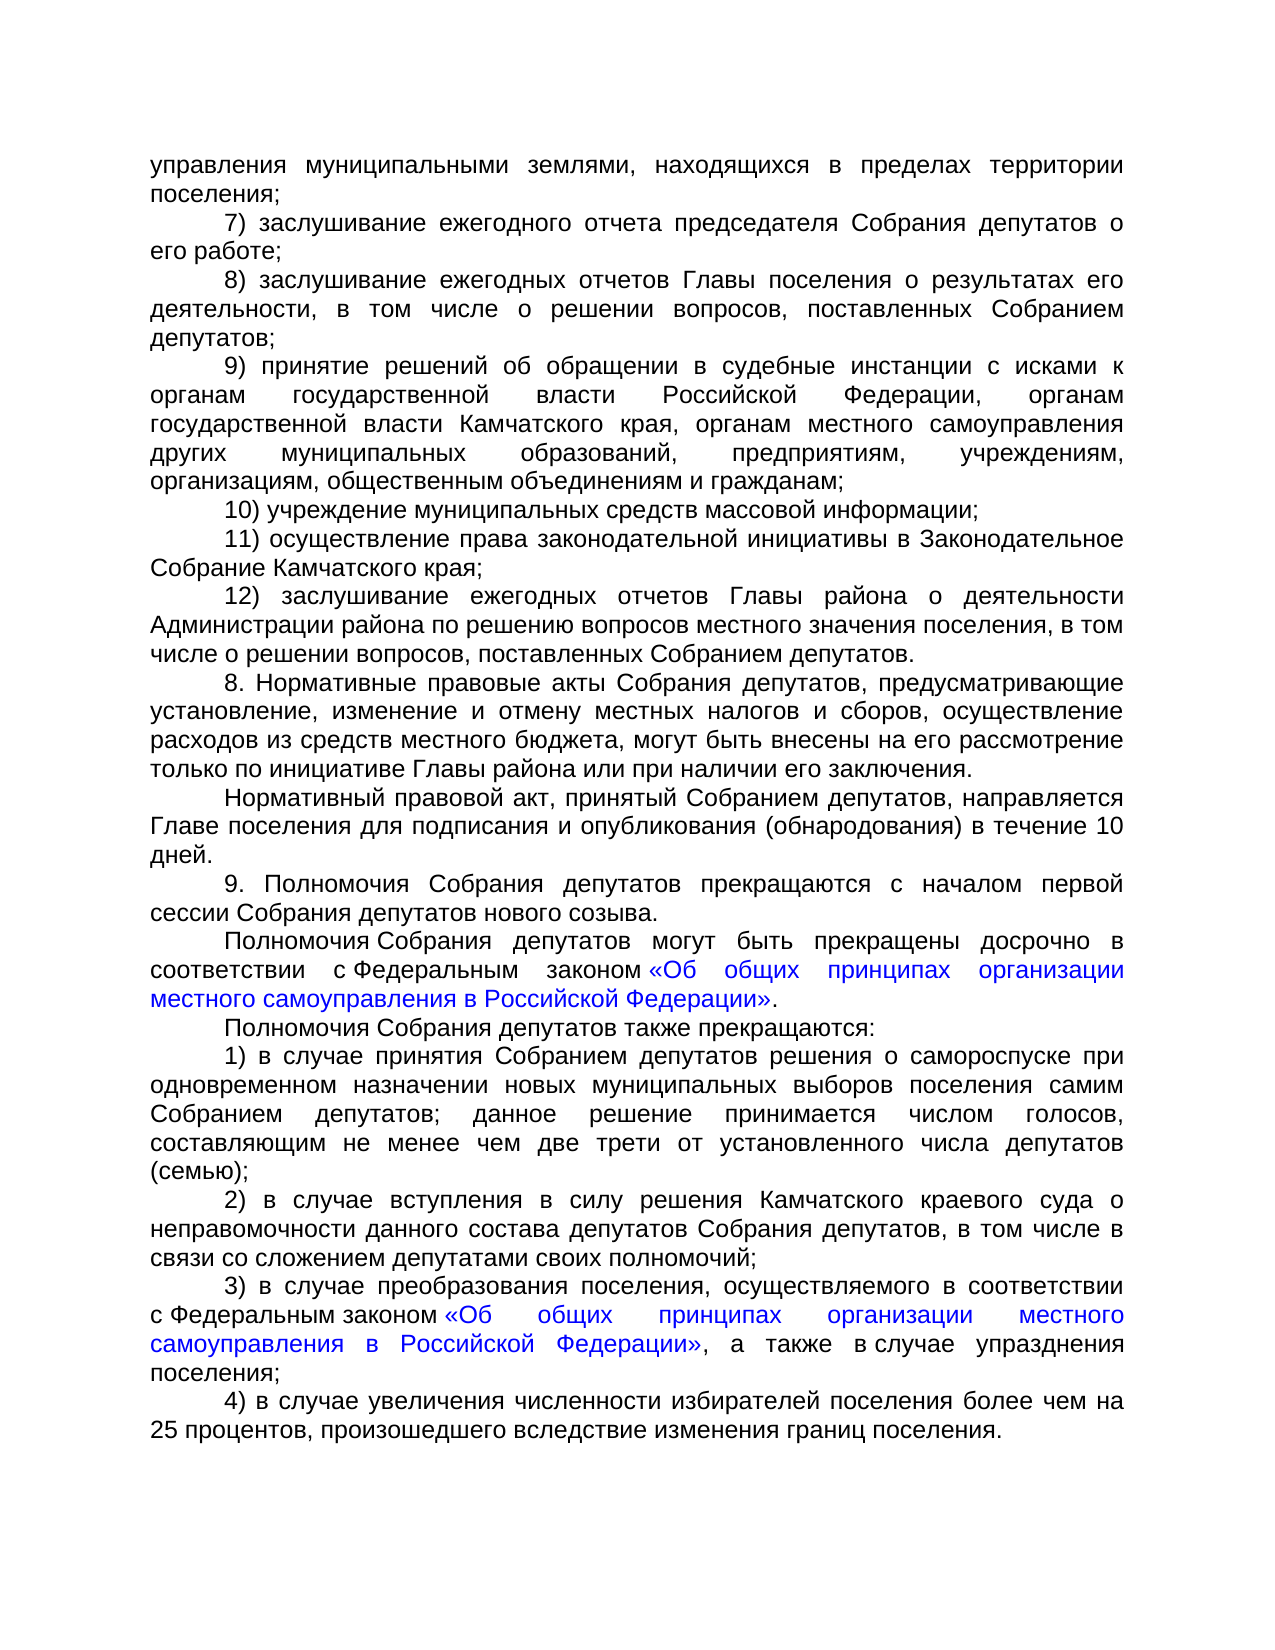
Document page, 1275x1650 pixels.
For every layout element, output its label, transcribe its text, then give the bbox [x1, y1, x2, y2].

text 9. Полномочия Собрания депутатов прекращаются с началом первой сессии Собрания депутатов нового созыва. [150, 869, 1125, 926]
text Нормативный правовой акт, принятый Собранием депутатов, направляется Главе поселения для подписания и опубликования (обнародования) в течение 10 дней. [150, 782, 1125, 869]
text Полномочия Собрания депутатов также прекращаются: [150, 1012, 1125, 1041]
text 8. Нормативные правовые акты Собрания депутатов, предусматривающие установление, изменение и отмену местных налогов и сборов, осуществление расходов из средств местного бюджета, могут быть внесены на его рассмотрение только по инициативе Главы района или при наличии его заключения. [150, 667, 1125, 782]
text 2) в случае вступления в силу решения Камчатского краевого суда о неправомочности данного состава депутатов Собрания депутатов, в том числе в связи со сложением депутатами своих полномочий; [150, 1185, 1125, 1271]
text 8) заслушивание ежегодных отчетов Главы поселения о результатах его деятельности, в том числе о решении вопросов, поставленных Собранием депутатов; [150, 265, 1125, 351]
text 12) заслушивание ежегодных отчетов Главы района о деятельности Администрации района по решению вопросов местного значения поселения, в том числе о решении вопросов, поставленных Собранием депутатов. [150, 581, 1125, 667]
text 3) в случае преобразования поселения, осуществляемого в соответствии с Федеральным законом «Об общих принципах организации местного самоуправления в Российской Федерации», а также в случае упразднения поселения; [150, 1271, 1125, 1386]
text 7) заслушивание ежегодного отчета председателя Собрания депутатов о его работе; [150, 207, 1125, 265]
text 10) учреждение муниципальных средств массовой информации; [150, 495, 1125, 524]
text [150, 150, 1125, 207]
text Полномочия Собрания депутатов могут быть прекращены досрочно в соответствии с Федеральным законом «Об общих принципах организации местного самоуправления в Российской Федерации». [150, 926, 1125, 1012]
text 4) в случае увеличения численности избирателей поселения более чем на 25 процентов, произошедшего вследствие изменения границ поселения. [150, 1386, 1125, 1444]
text 9) принятие решений об обращении в судебные инстанции с исками к органам государственной власти Российской Федерации, органам государственной власти Камчатского края, органам местного самоуправления других муниципальных образований, предприятиям, учреждениям, организациям, общественным объединениям и гражданам; [150, 351, 1125, 495]
text 1) в случае принятия Собранием депутатов решения о самороспуске при одновременном назначении новых муниципальных выборов поселения самим Собранием депутатов; данное решение принимается числом голосов, составляющим не менее чем две трети от установленного числа депутатов (семью); [150, 1041, 1125, 1185]
text 11) осуществление права законодательной инициативы в Законодательное Собрание Камчатского края; [150, 524, 1125, 581]
